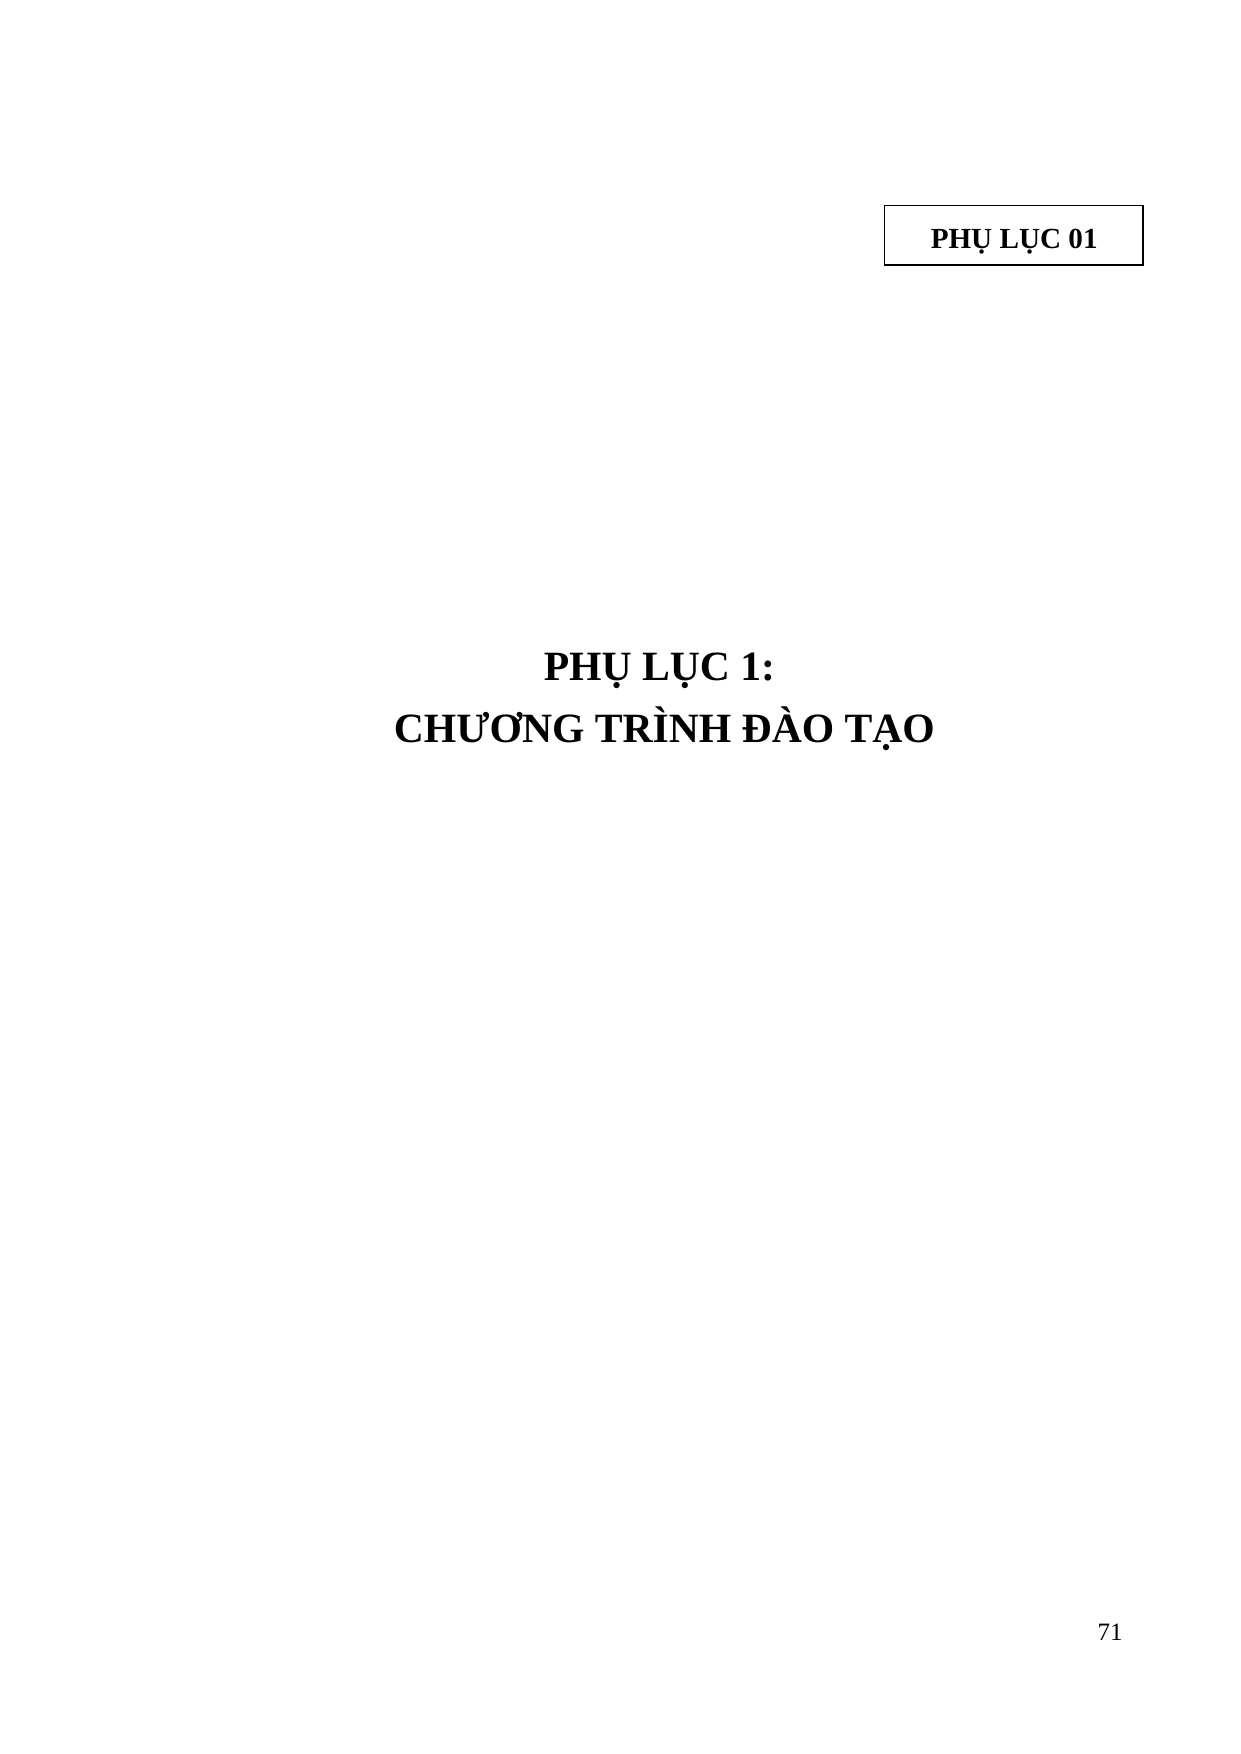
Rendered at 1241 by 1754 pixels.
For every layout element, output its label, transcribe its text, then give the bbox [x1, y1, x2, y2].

text PHỤ LỤC 1: CHƯƠNG TRÌNH ĐÀO TẠO [207, 641, 1122, 751]
